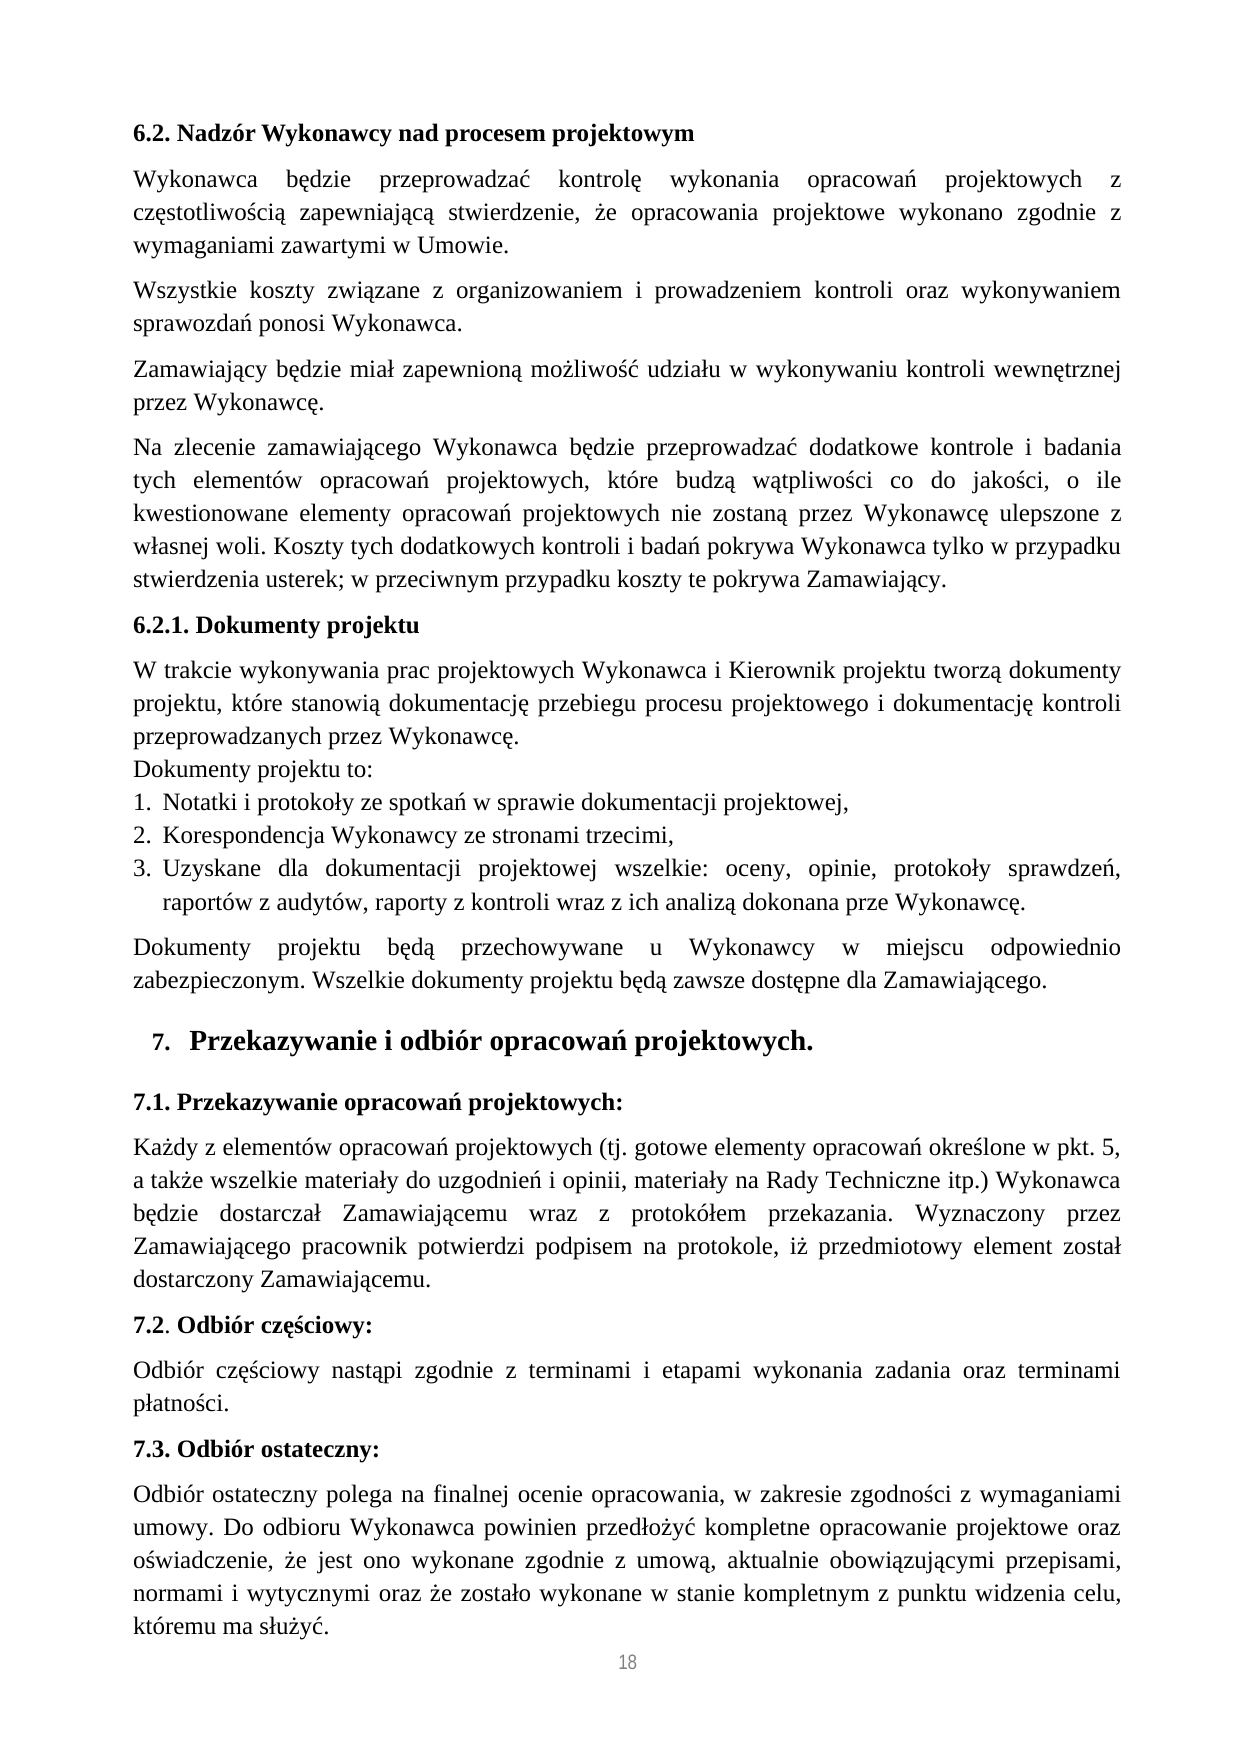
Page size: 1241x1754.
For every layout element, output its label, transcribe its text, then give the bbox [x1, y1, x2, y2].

text 7.3. Odbiór ostateczny: [133, 1434, 1122, 1463]
text W trakcie wykonywania prac projektowych Wykonawca i Kierownik projektu tworzą dokumenty projektu, które stanowią dokumentację przebiegu procesu projektowego i dokumentację kontroli przeprowadzanych przez Wykonawcę. [133, 655, 1122, 750]
text 7.1. Przekazywanie opracowań projektowych: [133, 1087, 1122, 1115]
text 7.2. Odbiór częściowy: [133, 1310, 1122, 1338]
text Zamawiający będzie miał zapewnioną możliwość udziału w wykonywaniu kontroli wewnętrznej przez Wykonawcę. [133, 354, 1122, 416]
list Korespondencja Wykonawcy ze stronami trzecimi, [133, 821, 1122, 849]
text Odbiór częściowy nastąpi zgodnie z terminami i etapami wykonania zadania oraz terminami płatności. [133, 1355, 1122, 1417]
text Dokumenty projektu będą przechowywane u Wykonawcy w miejscu odpowiednio zabezpieczonym. Wszelkie dokumenty projektu będą zawsze dostępne dla Zamawiającego. [133, 932, 1122, 994]
list Przekazywanie i odbiór opracowań projektowych. [152, 1023, 1122, 1057]
text Wykonawca będzie przeprowadzać kontrolę wykonania opracowań projektowych z częstotliwością zapewniającą stwierdzenie, że opracowania projektowe wykonano zgodnie z wymaganiami zawartymi w Umowie. [133, 164, 1122, 258]
text Odbiór ostateczny polega na finalnej ocenie opracowania, w zakresie zgodności z wymaganiami umowy. Do odbioru Wykonawca powinien przedłożyć kompletne opracowanie projektowe oraz oświadczenie, że jest ono wykonane zgodnie z umową, aktualnie obowiązującymi przepisami, normami i wytycznymi oraz że zostało wykonane w stanie kompletnym z punktu widzenia celu, któremu ma służyć. [133, 1479, 1122, 1640]
text Na zlecenie zamawiającego Wykonawca będzie przeprowadzać dodatkowe kontrole i badania tych elementów opracowań projektowych, które budzą wątpliwości co do jakości, o ile kwestionowane elementy opracowań projektowych nie zostaną przez Wykonawcę ulepszone z własnej woli. Koszty tych dodatkowych kontroli i badań pokrywa Wykonawca tylko w przypadku stwierdzenia usterek; w przeciwnym przypadku koszty te pokrywa Zamawiający. [133, 432, 1122, 593]
text 6.2. Nadzór Wykonawcy nad procesem projektowym [133, 118, 1122, 147]
text 6.2.1. Dokumenty projektu [133, 610, 1122, 639]
text Każdy z elementów opracowań projektowych (tj. gotowe elementy opracowań określone w pkt. 5, a także wszelkie materiały do uzgodnień i opinii, materiały na Rady Techniczne itp.) Wykonawca będzie dostarczał Zamawiającemu wraz z protokółem przekazania. Wyznaczony przez Zamawiającego pracownik potwierdzi podpisem na protokole, iż przedmiotowy element został dostarczony Zamawiającemu. [133, 1132, 1122, 1293]
text Dokumenty projektu to: [133, 754, 1122, 783]
text Wszystkie koszty związane z organizowaniem i prowadzeniem kontroli oraz wykonywaniem sprawozdań ponosi Wykonawca. [133, 275, 1122, 337]
list Uzyskane dla dokumentacji projektowej wszelkie: oceny, opinie, protokoły sprawdzeń, raportów z audytów, raporty z kontroli wraz z ich analizą dokonana prze Wykonawcę. [133, 853, 1122, 915]
list Notatki i protokoły ze spotkań w sprawie dokumentacji projektowej, [133, 787, 1122, 816]
